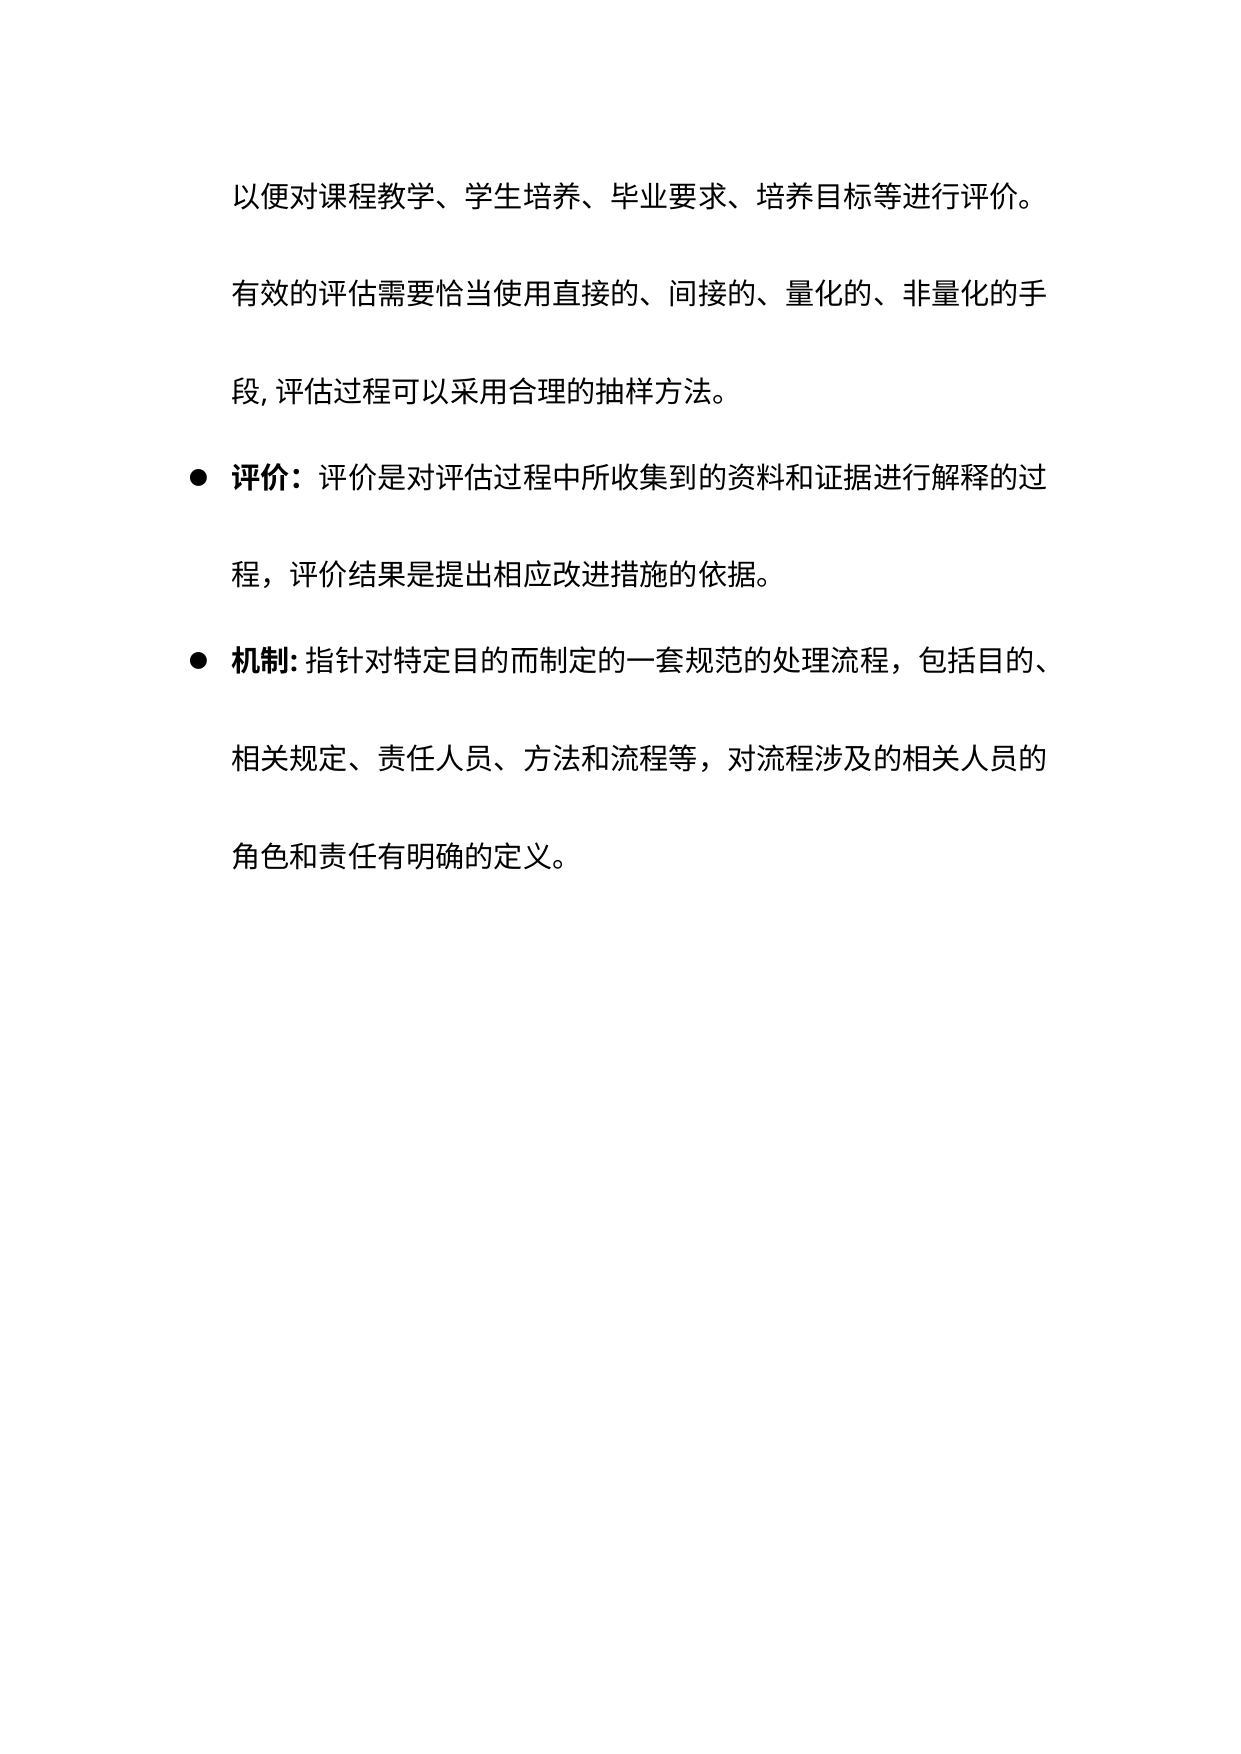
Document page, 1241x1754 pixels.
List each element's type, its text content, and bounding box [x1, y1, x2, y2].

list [187, 162, 1063, 422]
list 机制: 指针对特定目的而制定的一套规范的处理流程，包括目的、相关规定、责任人员、方法和流程等，对流程涉及的相关人员的角色和责任有明确的定义。 [187, 627, 1063, 887]
list 评价：评价是对评估过程中所收集到的资料和证据进行解释的过程，评价结果是提出相应改进措施的依据。 [187, 443, 1063, 606]
